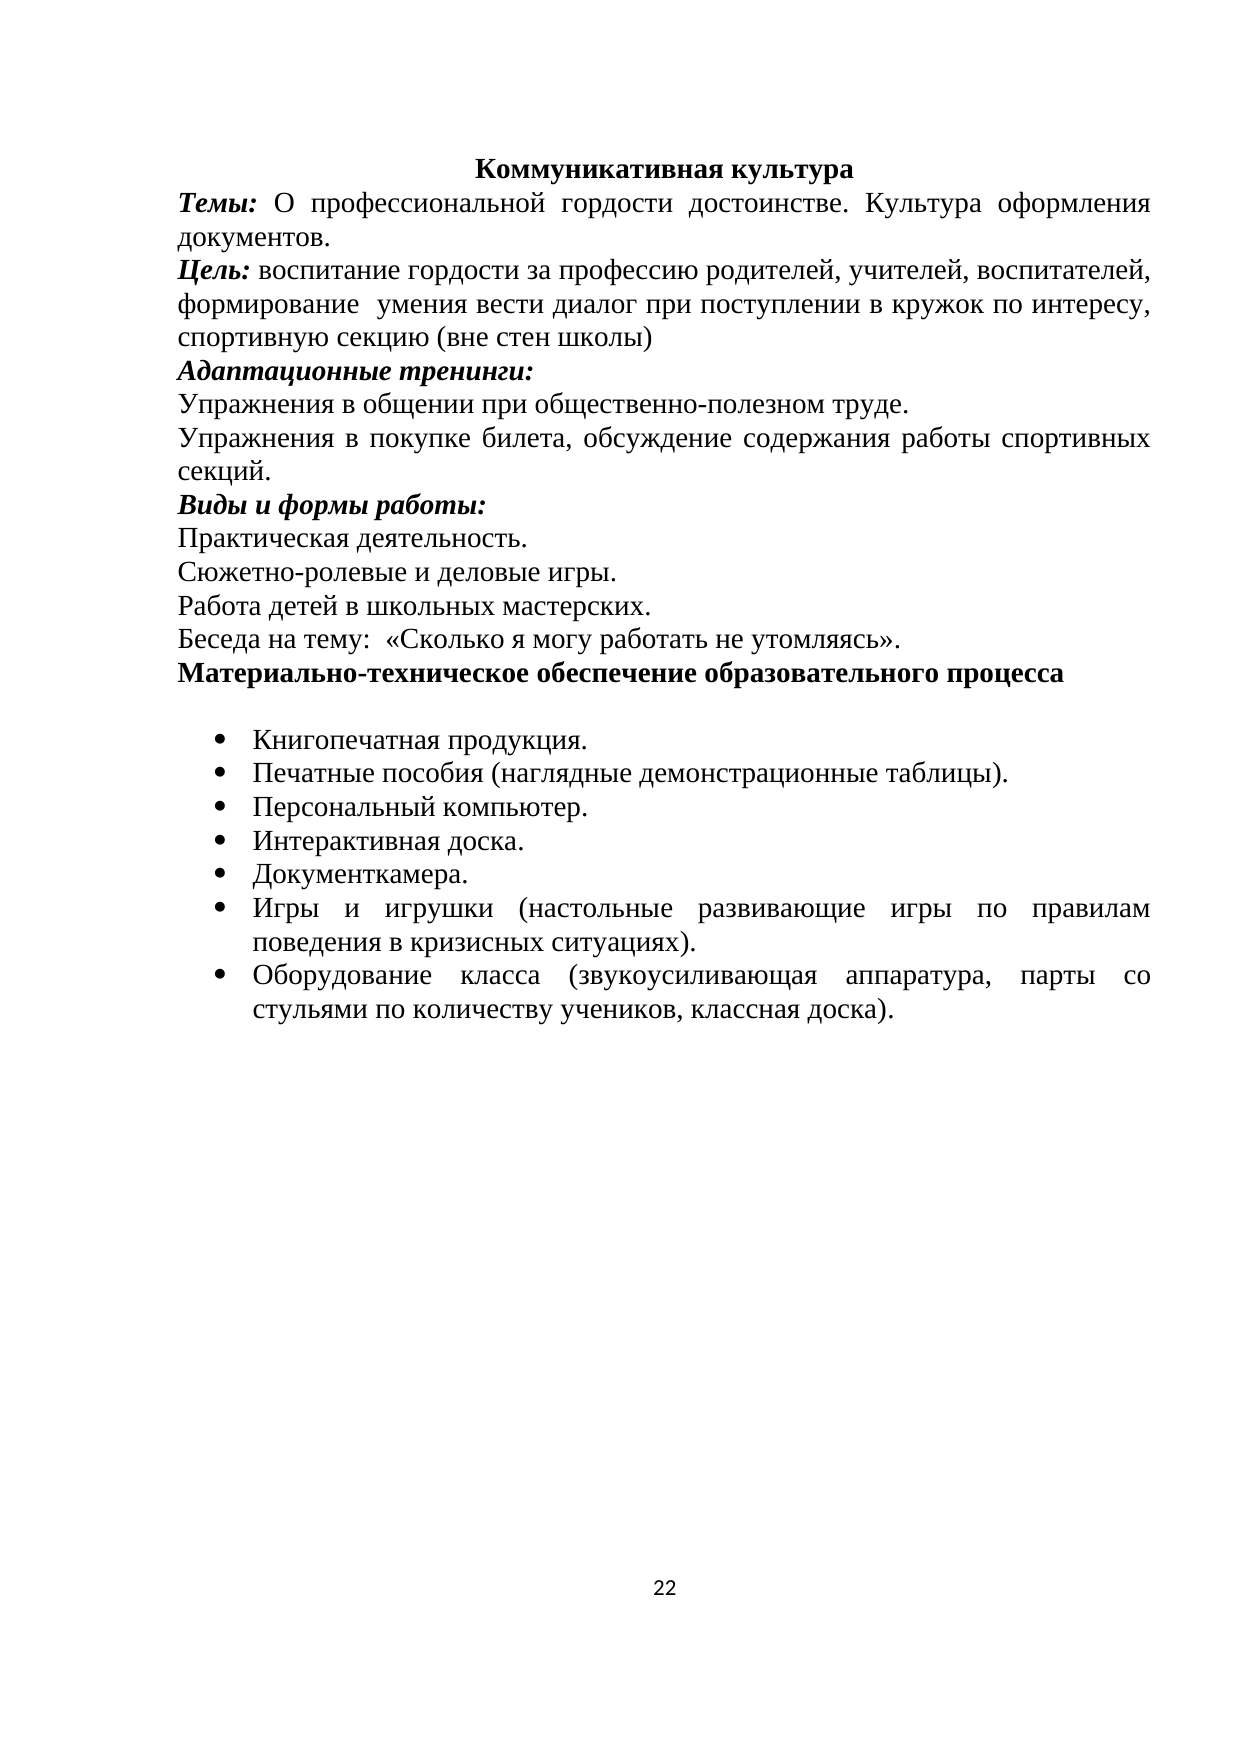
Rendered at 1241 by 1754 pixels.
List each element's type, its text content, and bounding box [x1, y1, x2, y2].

text Беседа на тему: «Сколько я могу работать не утомляясь». [177, 621, 1152, 655]
list Игры и игрушки (настольные развивающие игры по правилам поведения в кризисных ситуациях). [215, 890, 1152, 957]
text Виды и формы работы: [177, 487, 1152, 521]
text Упражнения в общении при общественно-полезном труде. [177, 386, 1152, 420]
text Цель: воспитание гордости за профессию родителей, учителей, воспитателей, формирование умения вести диалог при поступлении в кружок по интересу, спортивную секцию (вне стен школы) [177, 252, 1152, 353]
list Интерактивная доска. [215, 823, 1152, 856]
text Материально-техническое обеспечение образовательного процесса [177, 655, 1152, 688]
list Оборудование класса (звукоусиливающая аппаратура, парты со стульями по количеству учеников, классная доска). [215, 957, 1152, 1024]
text Упражнения в покупке билета, обсуждение содержания работы спортивных секций. [177, 420, 1152, 487]
text Коммуникативная культура [177, 152, 1152, 185]
text Адаптационные тренинги: [177, 353, 1152, 386]
list Печатные пособия (наглядные демонстрационные таблицы). [215, 756, 1152, 789]
text Практическая деятельность. [177, 521, 1152, 554]
text Сюжетно-ролевые и деловые игры. [177, 554, 1152, 588]
list Книгопечатная продукция. [215, 722, 1152, 756]
text Работа детей в школьных мастерских. [177, 588, 1152, 621]
text Темы: О профессиональной гордости достоинстве. Культура оформления документов. [177, 185, 1152, 252]
list Персональный компьютер. [215, 789, 1152, 823]
list Документкамера. [215, 856, 1152, 890]
